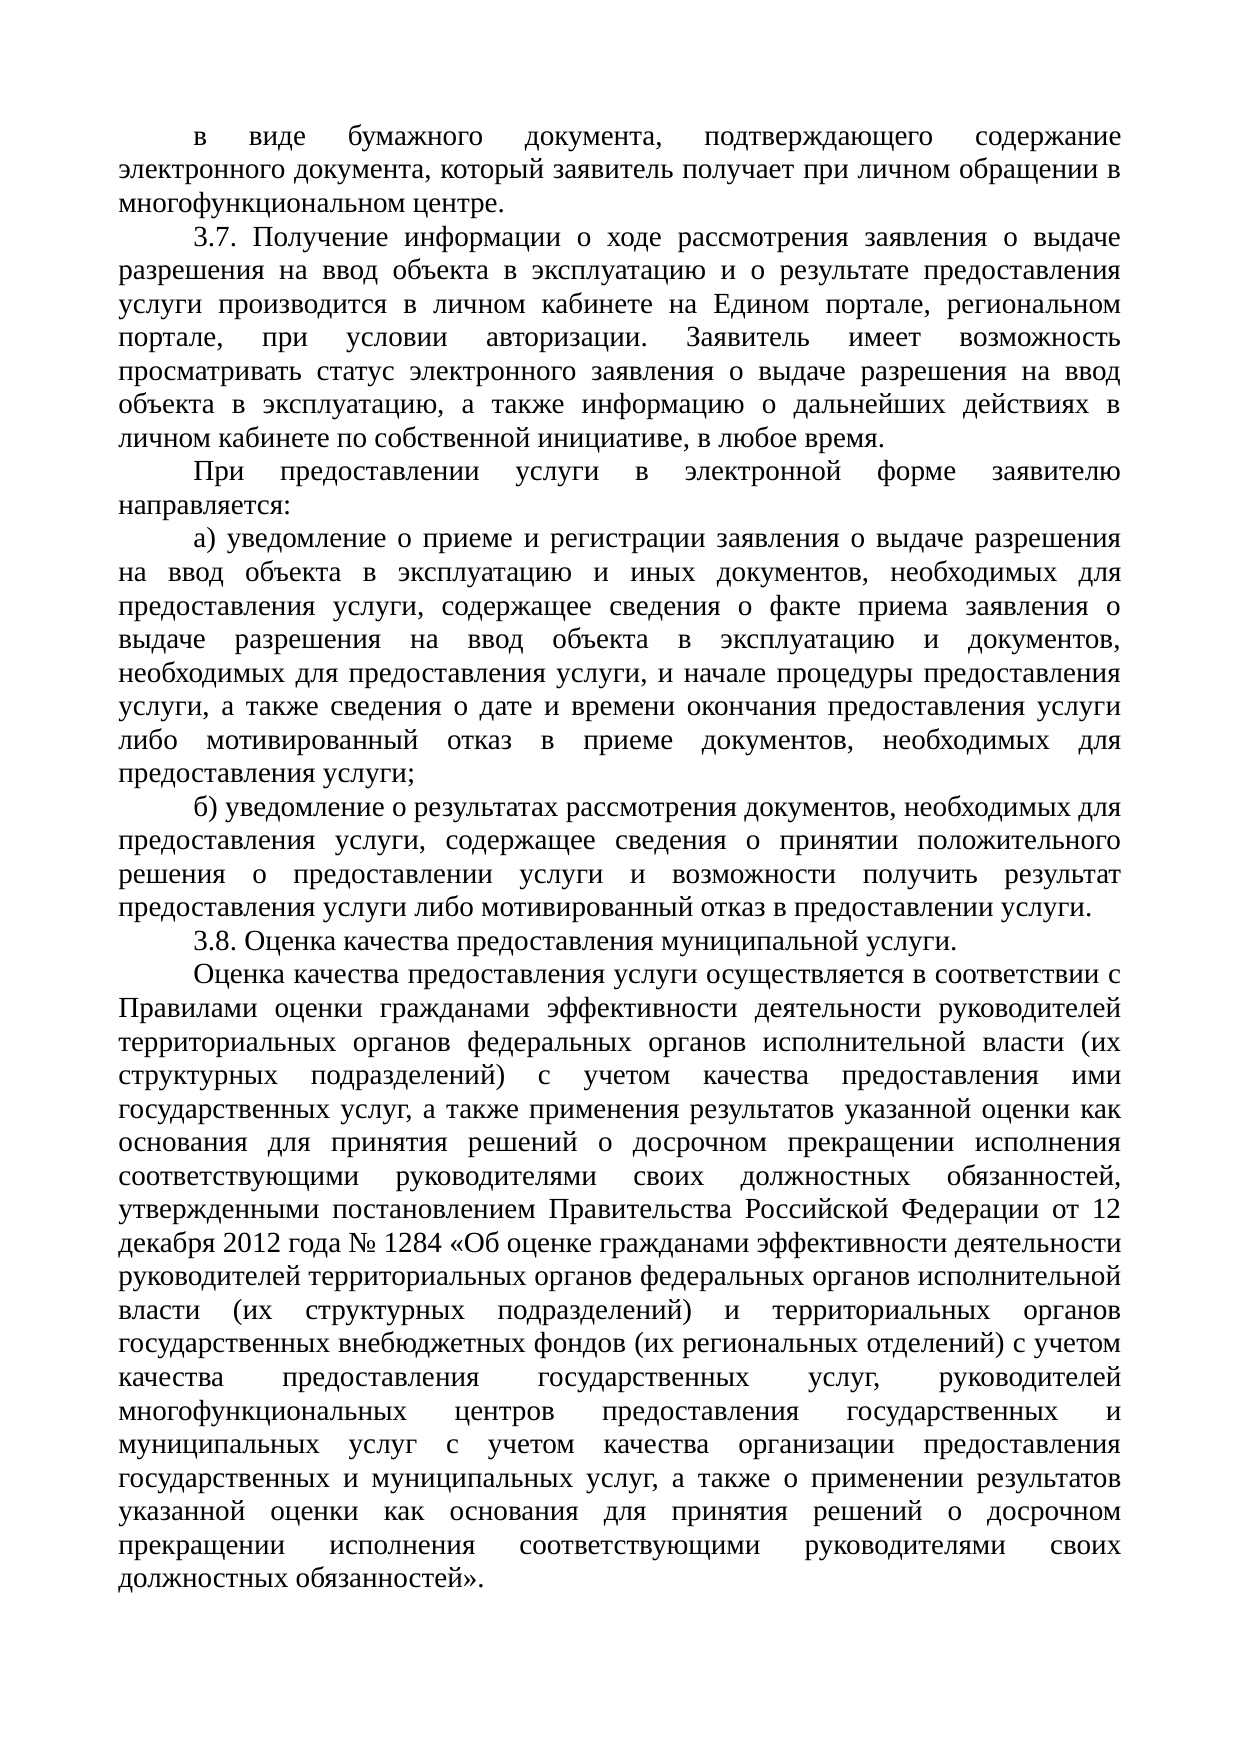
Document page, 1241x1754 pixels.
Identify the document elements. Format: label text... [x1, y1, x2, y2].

text б) уведомление о результатах рассмотрения документов, необходимых для предоставления услуги, содержащее сведения о принятии положительного решения о предоставлении услуги и возможности получить результат предоставления услуги либо мотивированный отказ в предоставлении услуги. [118, 789, 1122, 923]
text Оценка качества предоставления услуги осуществляется в соответствии с Правилами оценки гражданами эффективности деятельности руководителей территориальных органов федеральных органов исполнительной власти (их структурных подразделений) с учетом качества предоставления ими государственных услуг, а также применения результатов указанной оценки как основания для принятия решений о досрочном прекращении исполнения соответствующими руководителями своих должностных обязанностей, утвержденными постановлением Правительства Российской Федерации от 12 декабря 2012 года № 1284 «Об оценке гражданами эффективности деятельности руководителей территориальных органов федеральных органов исполнительной власти (их структурных подразделений) и территориальных органов государственных внебюджетных фондов (их региональных отделений) с учетом качества предоставления государственных услуг, руководителей многофункциональных центров предоставления государственных и муниципальных услуг с учетом качества организации предоставления государственных и муниципальных услуг, а также о применении результатов указанной оценки как основания для принятия решений о досрочном прекращении исполнения соответствующими руководителями своих должностных обязанностей». [118, 957, 1122, 1594]
text 3.8. Оценка качества предоставления муниципальной услуги. [118, 923, 1122, 957]
text 3.7. Получение информации о ходе рассмотрения заявления о выдаче разрешения на ввод объекта в эксплуатацию и о результате предоставления услуги производится в личном кабинете на Едином портале, региональном портале, при условии авторизации. Заявитель имеет возможность просматривать статус электронного заявления о выдаче разрешения на ввод объекта в эксплуатацию, а также информацию о дальнейших действиях в личном кабинете по собственной инициативе, в любое время. [118, 219, 1122, 453]
text а) уведомление о приеме и регистрации заявления о выдаче разрешения на ввод объекта в эксплуатацию и иных документов, необходимых для предоставления услуги, содержащее сведения о факте приема заявления о выдаче разрешения на ввод объекта в эксплуатацию и документов, необходимых для предоставления услуги, и начале процедуры предоставления услуги, а также сведения о дате и времени окончания предоставления услуги либо мотивированный отказ в приеме документов, необходимых для предоставления услуги; [118, 521, 1122, 789]
text При предоставлении услуги в электронной форме заявителю направляется: [118, 453, 1122, 521]
text в виде бумажного документа, подтверждающего содержание электронного документа, который заявитель получает при личном обращении в многофункциональном центре. [118, 118, 1122, 219]
